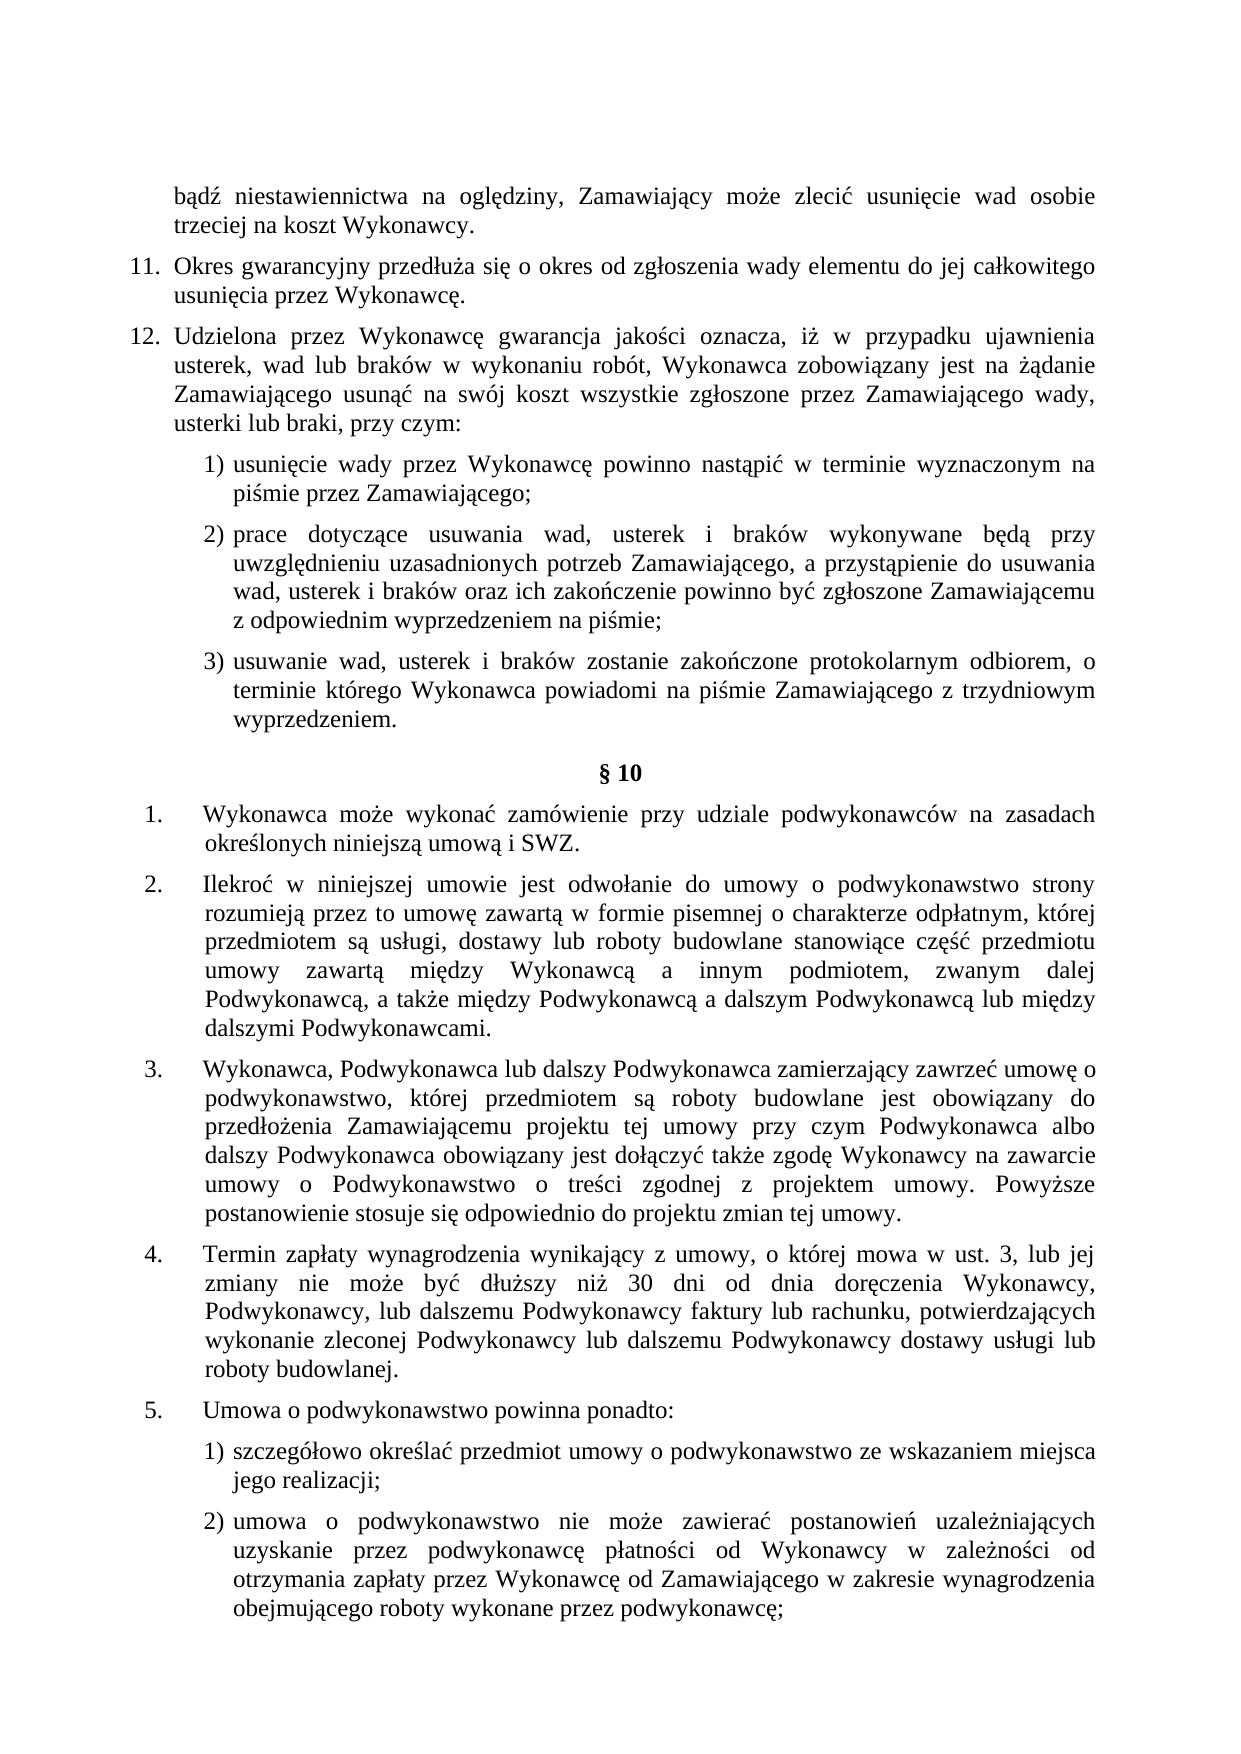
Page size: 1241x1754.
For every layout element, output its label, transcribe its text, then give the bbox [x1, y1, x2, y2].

list usunięcie wady przez Wykonawcę powinno nastąpić w terminie wyznaczonym na piśmie przez Zamawiającego; [203, 449, 1096, 506]
list Termin zapłaty wynagrodzenia wynikający z umowy, o której mowa w ust. 3, lub jej zmiany nie może być dłuższy niż 30 dni od dnia doręczenia Wykonawcy, Podwykonawcy, lub dalszemu Podwykonawcy faktury lub rachunku, potwierdzających wykonanie zleconej Podwykonawcy lub dalszemu Podwykonawcy dostawy usługi lub roboty budowlanej. [144, 1239, 1096, 1383]
list Udzielona przez Wykonawcę gwarancja jakości oznacza, iż w przypadku ujawnienia usterek, wad lub braków w wykonaniu robót, Wykonawca zobowiązany jest na żądanie Zamawiającego usunąć na swój koszt wszystkie zgłoszone przez Zamawiającego wady, usterki lub braki, przy czym: [129, 321, 1096, 436]
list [129, 181, 1096, 239]
list Wykonawca, Podwykonawca lub dalszy Podwykonawca zamierzający zawrzeć umowę o podwykonawstwo, której przedmiotem są roboty budowlane jest obowiązany do przedłożenia Zamawiającemu projektu tej umowy przy czym Podwykonawca albo dalszy Podwykonawca obowiązany jest dołączyć także zgodę Wykonawcy na zawarcie umowy o Podwykonawstwo o treści zgodnej z projektem umowy. Powyższe postanowienie stosuje się odpowiednio do projektu zmian tej umowy. [144, 1054, 1096, 1226]
list Ilekroć w niniejszej umowie jest odwołanie do umowy o podwykonawstwo strony rozumieją przez to umowę zawartą w formie pisemnej o charakterze odpłatnym, której przedmiotem są usługi, dostawy lub roboty budowlane stanowiące część przedmiotu umowy zawartą między Wykonawcą a innym podmiotem, zwanym dalej Podwykonawcą, a także między Podwykonawcą a dalszym Podwykonawcą lub między dalszymi Podwykonawcami. [144, 869, 1096, 1041]
text § 10 [144, 758, 1096, 786]
list usuwanie wad, usterek i braków zostanie zakończone protokolarnym odbiorem, o terminie którego Wykonawca powiadomi na piśmie Zamawiającego z trzydniowym wyprzedzeniem. [203, 646, 1096, 733]
list umowa o podwykonawstwo nie może zawierać postanowień uzależniających uzyskanie przez podwykonawcę płatności od Wykonawcy w zależności od otrzymania zapłaty przez Wykonawcę od Zamawiającego w zakresie wynagrodzenia obejmującego roboty wykonane przez podwykonawcę; [203, 1506, 1096, 1621]
list szczegółowo określać przedmiot umowy o podwykonawstwo ze wskazaniem miejsca jego realizacji; [203, 1436, 1096, 1494]
list Okres gwarancyjny przedłuża się o okres od zgłoszenia wady elementu do jej całkowitego usunięcia przez Wykonawcę. [129, 251, 1096, 309]
list prace dotyczące usuwania wad, usterek i braków wykonywane będą przy uwzględnieniu uzasadnionych potrzeb Zamawiającego, a przystąpienie do usuwania wad, usterek i braków oraz ich zakończenie powinno być zgłoszone Zamawiającemu z odpowiednim wyprzedzeniem na piśmie; [203, 519, 1096, 634]
list Umowa o podwykonawstwo powinna ponadto: [144, 1395, 1096, 1424]
list Wykonawca może wykonać zamówienie przy udziale podwykonawców na zasadach określonych niniejszą umową i SWZ. [144, 799, 1096, 856]
